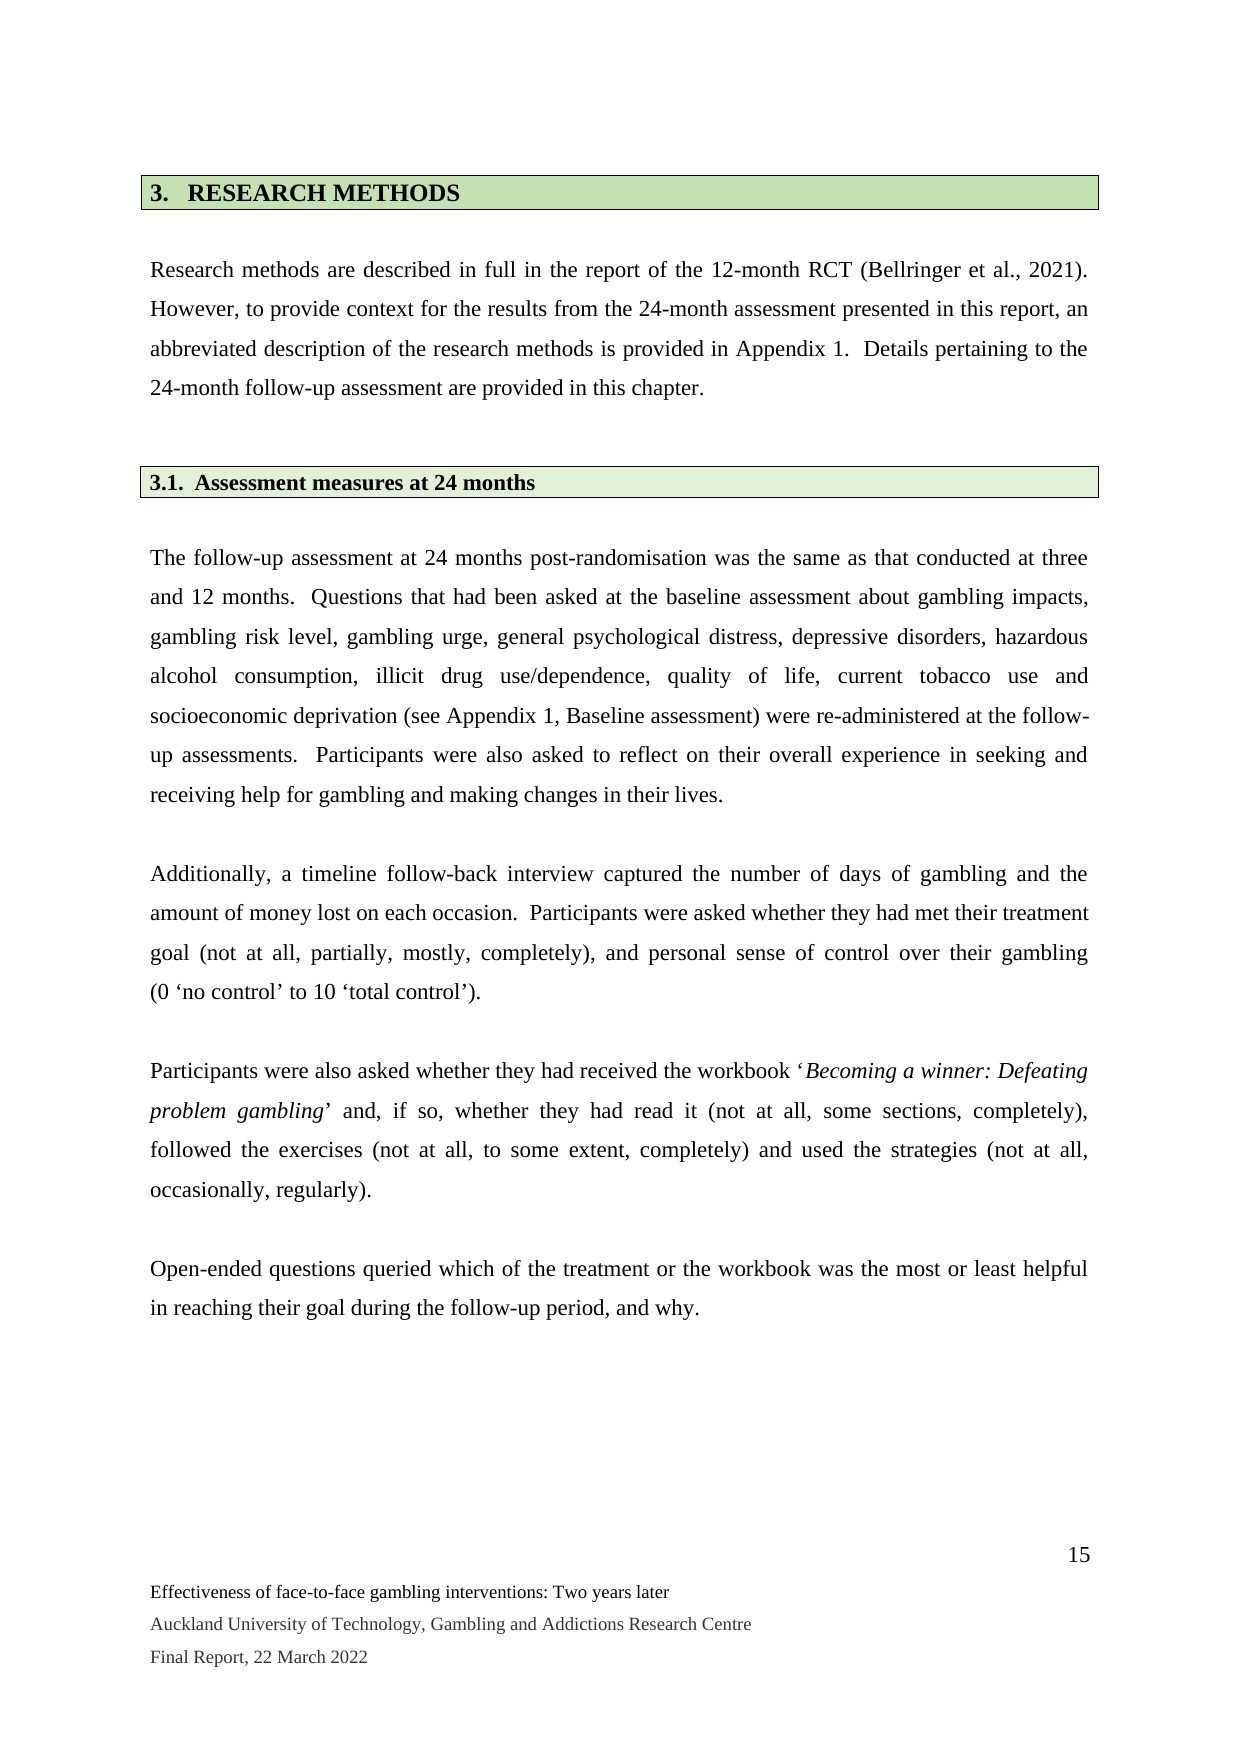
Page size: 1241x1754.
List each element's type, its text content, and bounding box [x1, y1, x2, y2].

text RESEARCH METHODS [142, 176, 1098, 209]
text Open-ended questions queried which of the treatment or the workbook was the most or least helpful in reaching their goal during the follow-up period, and why. [150, 1254, 1090, 1320]
text Additionally, a timeline follow-back interview captured the number of days of gambling and the amount of money lost on each occasion. Participants were asked whether they had met their treatment goal (not at all, partially, mostly, completely), and personal sense of control over their gambling (0 ‘no control’ to 10 ‘total control’). [150, 860, 1090, 1004]
text The follow-up assessment at 24 months post-randomisation was the same as that conducted at three and 12 months. Questions that had been asked at the baseline assessment about gambling impacts, gambling risk level, gambling urge, general psychological distress, depressive disorders, hazardous alcohol consumption, illicit drug use/dependence, quality of life, current tobacco use and socioeconomic deprivation (see Appendix 1, Baseline assessment) were re-administered at the follow-up assessments. Participants were also asked to reflect on their overall experience in seeking and receiving help for gambling and making changes in their lives. [150, 544, 1090, 807]
text Assessment measures at 24 months [141, 467, 1098, 497]
text Participants were also asked whether they had received the workbook ‘Becoming a winner: Defeating problem gambling’ and, if so, whether they had read it (not at all, some sections, completely), followed the exercises (not at all, to some extent, completely) and used the strategies (not at all, occasionally, regularly). [150, 1057, 1090, 1202]
text Research methods are described in full in the report of the 12-month RCT (Bellringer et al., 2021). However, to provide context for the results from the 24-month assessment presented in this report, an abbreviated description of the research methods is provided in Appendix 1. Details pertaining to the 24-month follow-up assessment are provided in this chapter. [150, 256, 1090, 401]
